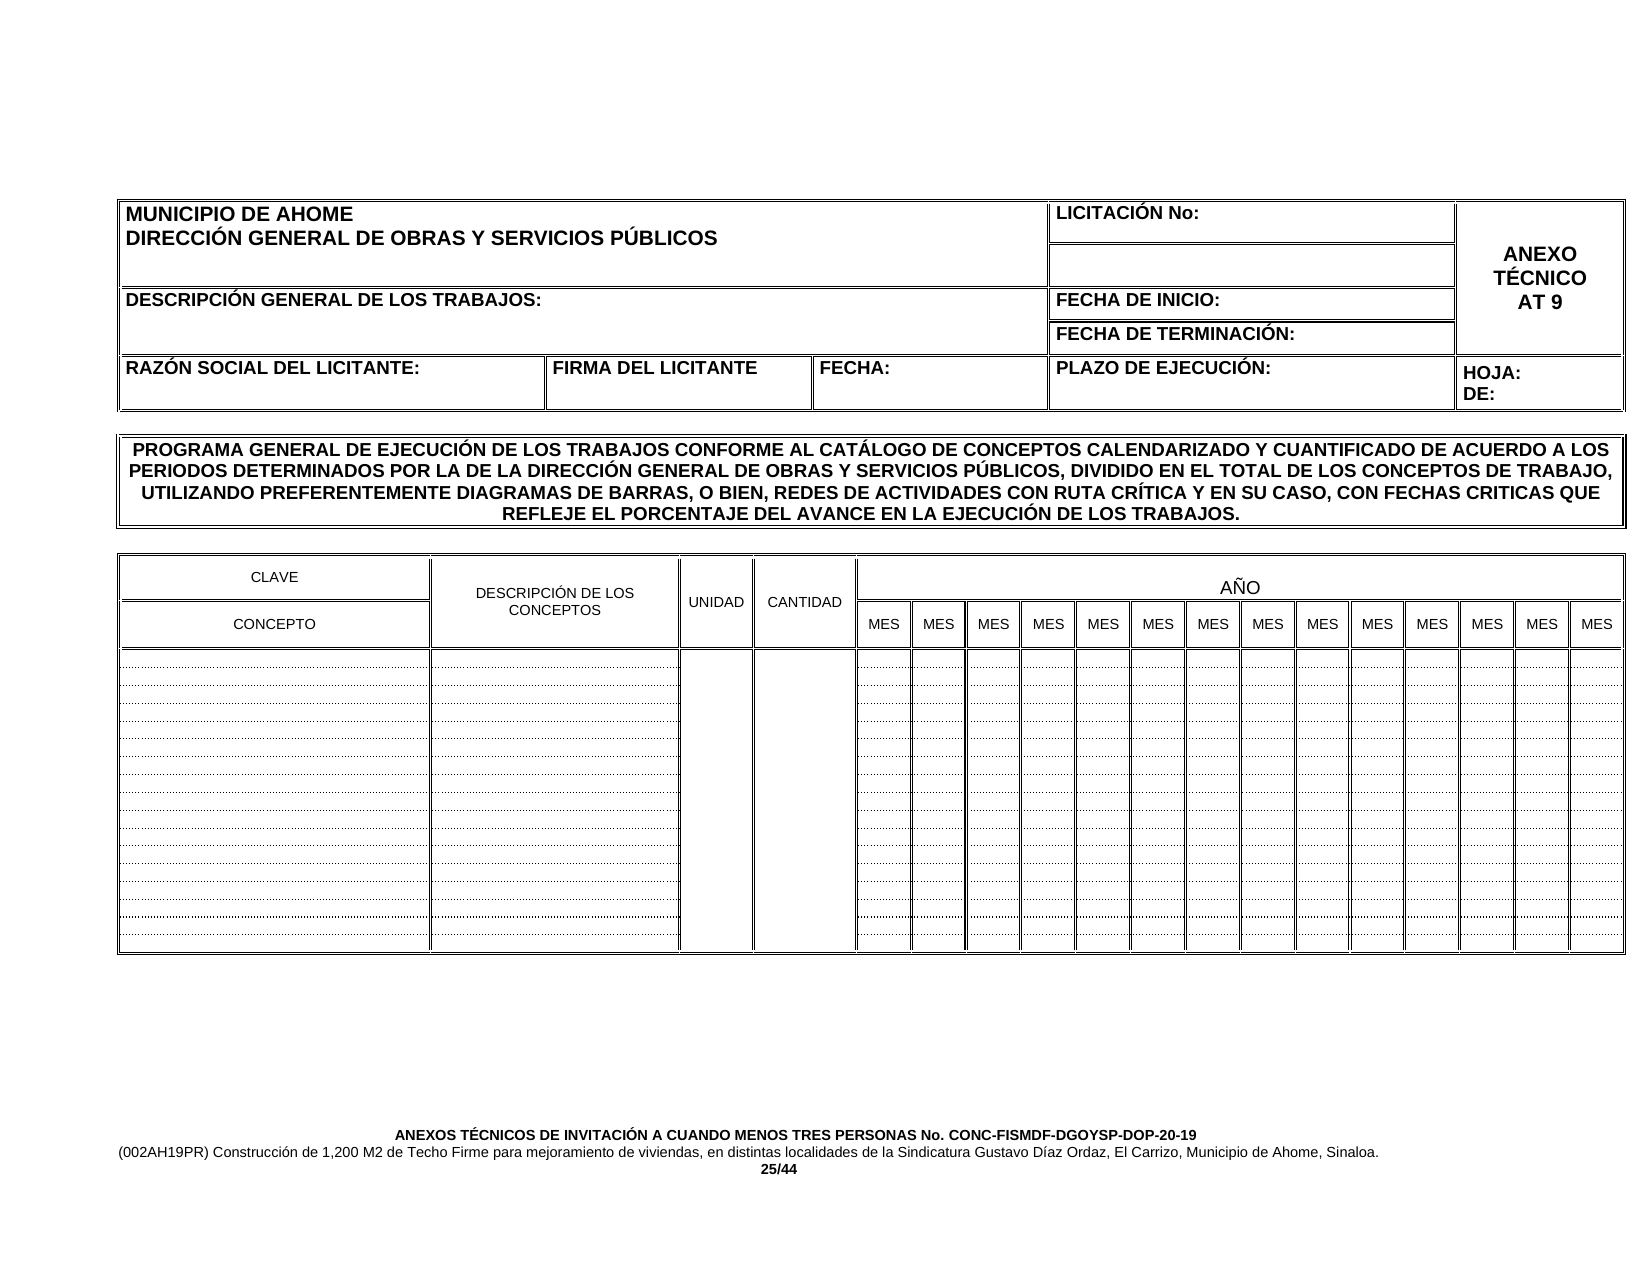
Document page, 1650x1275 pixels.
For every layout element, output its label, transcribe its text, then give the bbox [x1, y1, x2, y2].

table_cell [432, 685, 678, 703]
table_cell [1516, 721, 1568, 738]
table_cell [1022, 881, 1074, 899]
table_cell [1242, 916, 1294, 934]
table_cell [1132, 845, 1184, 863]
table_cell [755, 774, 855, 792]
table_cell [681, 685, 752, 703]
table_cell [212, 828, 326, 845]
table_cell [755, 845, 855, 863]
table_header ANEXO TÉCNICO AT 9 [1456, 202, 1623, 354]
table_cell [1406, 685, 1458, 703]
table_cell [326, 899, 429, 916]
table_cell MES [1077, 602, 1129, 647]
table_cell [1571, 828, 1623, 845]
table_header UNIDAD [679, 556, 753, 647]
table_cell [1352, 899, 1403, 916]
table_cell [1187, 916, 1239, 934]
table_cell [1187, 650, 1239, 667]
table_cell [755, 899, 855, 916]
table_cell FIRMA DEL LICITANTE [547, 357, 811, 409]
table_cell [753, 934, 856, 952]
table_cell [1077, 899, 1129, 916]
table_cell [1297, 828, 1348, 845]
table_cell [212, 721, 326, 738]
table_cell MES [913, 602, 964, 647]
table_cell [1132, 792, 1184, 809]
table_cell [858, 685, 910, 703]
table_cell [1516, 703, 1568, 721]
table_cell [432, 810, 678, 827]
table_cell [212, 685, 326, 703]
table_cell [1242, 756, 1294, 774]
table_header DESCRIPCIÓN DE LOS CONCEPTOS [431, 556, 679, 647]
table_cell [856, 934, 911, 952]
table_cell [1297, 667, 1348, 685]
table_cell [1187, 721, 1239, 738]
table_cell [212, 650, 326, 667]
table_cell [858, 703, 910, 721]
table_cell [968, 667, 1019, 685]
table_cell [681, 738, 752, 756]
table_cell [1132, 703, 1184, 721]
table_cell [1352, 863, 1403, 881]
table_cell DESCRIPCIÓN GENERAL DE LOS TRABAJOS: [120, 286, 1047, 354]
table_cell [1406, 738, 1458, 756]
table_cell [858, 863, 910, 881]
table_cell [1571, 703, 1623, 721]
table_cell [1571, 881, 1623, 899]
table_cell [326, 881, 429, 899]
table_cell [1352, 792, 1403, 809]
table_cell [212, 916, 326, 934]
table_cell [913, 916, 964, 934]
table_cell [1131, 934, 1186, 952]
table_cell [1297, 650, 1348, 667]
table_cell [118, 409, 1624, 434]
table_cell [968, 828, 1019, 845]
table_cell [858, 916, 910, 934]
table_cell [1077, 881, 1129, 899]
table_cell FECHA DE TERMINACIÓN: [1050, 323, 1454, 354]
table_cell [681, 703, 752, 721]
table_cell [1187, 863, 1239, 881]
table_cell PLAZO DE EJECUCIÓN: [1050, 357, 1454, 409]
table_cell [1406, 774, 1458, 792]
table_cell [681, 916, 752, 934]
table_cell [326, 738, 429, 756]
table_cell [1569, 647, 1624, 667]
table_cell [326, 916, 429, 934]
table_cell [968, 685, 1019, 703]
table_cell [1461, 845, 1513, 863]
table_cell [120, 721, 212, 738]
table_cell [858, 721, 910, 738]
table_cell [1461, 863, 1513, 881]
table_cell [1021, 934, 1076, 952]
table_cell [120, 899, 212, 916]
table_cell [1132, 685, 1184, 703]
table_cell [120, 756, 212, 774]
table_cell [1516, 828, 1568, 845]
table_cell [858, 845, 910, 863]
table_cell [212, 934, 326, 952]
table_cell [212, 881, 326, 899]
table_cell [1406, 899, 1458, 916]
table_cell [326, 756, 429, 774]
table_cell [326, 845, 429, 863]
table_cell [968, 810, 1019, 827]
table_cell [858, 650, 910, 667]
table_cell [1077, 792, 1129, 809]
table_header CLAVE [118, 554, 431, 599]
table_cell [913, 899, 964, 916]
table_cell PROGRAMA GENERAL DE EJECUCIÓN DE LOS TRABAJOS CONFORME AL CATÁLOGO DE CONCEPTOS CALENDARIZADO Y CUANTIFICADO DE ACUERDO A LOS PERIODOS DETERMINADOS POR LA DE LA DIRECCIÓN GENERAL DE OBRAS Y SERVICIOS PÚBLICOS, DIVIDIDO EN EL TOTAL DE LOS CONCEPTOS DE TRABAJO, UTILIZANDO PREFERENTEMENTE DIAGRAMAS DE BARRAS, O BIEN, REDES DE ACTIVIDADES CON RUTA CRÍTICA Y EN SU CASO, CON FECHAS CRITICAS QUE REFLEJE EL PORCENTAJE DEL AVANCE EN LA EJECUCIÓN DE LOS TRABAJOS. [118, 435, 1624, 524]
table_cell [755, 881, 855, 899]
table_cell [212, 899, 326, 916]
table_cell [1406, 845, 1458, 863]
table_cell [1297, 916, 1348, 934]
table_cell [1187, 685, 1239, 703]
table_cell [432, 721, 678, 738]
table_cell [1132, 667, 1184, 685]
table_cell [212, 738, 326, 756]
table_cell [1022, 650, 1074, 667]
table_cell [1352, 738, 1403, 756]
table_cell [1461, 650, 1513, 667]
table_cell [1242, 863, 1294, 881]
table_cell [1571, 721, 1623, 738]
table_cell [858, 667, 910, 685]
table_cell [1132, 828, 1184, 845]
table_cell [1242, 845, 1294, 863]
table_cell [681, 845, 752, 863]
table_cell MES [1406, 602, 1458, 647]
table_cell [755, 650, 855, 667]
table_cell [1571, 738, 1623, 756]
table_cell [1077, 845, 1129, 863]
table_cell [1571, 792, 1623, 809]
table_cell [1187, 845, 1239, 863]
table_cell [681, 828, 752, 845]
table_cell [1461, 721, 1513, 738]
table_cell CONCEPTO [120, 599, 429, 647]
table_cell [1242, 667, 1294, 685]
table_cell [755, 721, 855, 738]
table_cell [1571, 667, 1623, 685]
table_cell [755, 667, 855, 685]
table_cell [212, 792, 326, 809]
table_cell [968, 792, 1019, 809]
table_cell FECHA: [814, 357, 1047, 409]
table_cell [913, 703, 964, 721]
table_cell [1516, 916, 1568, 934]
table_cell [1022, 916, 1074, 934]
table_cell [1077, 685, 1129, 703]
table_cell [1187, 899, 1239, 916]
table_cell [1516, 881, 1568, 899]
table_cell [1132, 738, 1184, 756]
table_cell [913, 828, 964, 845]
table_cell [432, 667, 678, 685]
table_cell [755, 703, 855, 721]
table_cell [1132, 899, 1184, 916]
table_cell [1242, 792, 1294, 809]
table_cell [858, 881, 910, 899]
table_cell [326, 810, 429, 827]
table_cell [968, 899, 1019, 916]
table_cell [1461, 685, 1513, 703]
table_cell [1516, 667, 1568, 685]
table_cell MES [1571, 599, 1623, 647]
table_cell [1297, 792, 1348, 809]
table_cell MES [1022, 602, 1074, 647]
table_cell [1242, 650, 1294, 667]
table_cell [1297, 810, 1348, 827]
table_cell [1240, 934, 1295, 952]
table_cell [1187, 738, 1239, 756]
table_cell [1516, 863, 1568, 881]
table_cell [1186, 934, 1240, 952]
table_cell [681, 810, 752, 827]
table_cell [1187, 756, 1239, 774]
table_cell [1516, 774, 1568, 792]
table_cell [120, 934, 212, 952]
table_cell [1461, 916, 1513, 934]
table_cell [212, 774, 326, 792]
table_cell [1077, 703, 1129, 721]
table_cell [966, 934, 1021, 952]
table_cell [1022, 899, 1074, 916]
table_cell [1187, 774, 1239, 792]
table_cell [681, 792, 752, 809]
table_cell [1022, 792, 1074, 809]
table_cell [1022, 721, 1074, 738]
table_cell [1352, 845, 1403, 863]
table_header AÑO [856, 556, 1623, 599]
table_cell [755, 828, 855, 845]
table_cell [1187, 703, 1239, 721]
table_cell [1516, 845, 1568, 863]
table_cell [1571, 899, 1623, 916]
table_cell [1516, 810, 1568, 827]
table_cell [1077, 756, 1129, 774]
table_cell [1297, 899, 1348, 916]
table_cell [120, 916, 212, 934]
table_cell [212, 703, 326, 721]
table_cell [118, 647, 212, 667]
table_cell [1406, 916, 1458, 934]
table_cell [212, 667, 326, 685]
table_cell [1077, 738, 1129, 756]
table_cell [1571, 810, 1623, 827]
table_cell [1022, 810, 1074, 827]
table_cell [120, 703, 212, 721]
table_cell [858, 828, 910, 845]
table_cell [1187, 828, 1239, 845]
table_cell [432, 756, 678, 774]
table_cell [1132, 756, 1184, 774]
table_cell [1461, 792, 1513, 809]
table_cell [1295, 934, 1350, 952]
table_cell [432, 863, 678, 881]
table_cell [858, 738, 910, 756]
table_cell [432, 703, 678, 721]
table_cell [432, 881, 678, 899]
table_cell [911, 934, 966, 952]
table_cell [913, 810, 964, 827]
table_cell [120, 738, 212, 756]
table_cell [1352, 650, 1403, 667]
table_cell [1352, 881, 1403, 899]
table_cell [1297, 756, 1348, 774]
table_cell MES [1352, 602, 1403, 647]
table_cell [1350, 934, 1405, 952]
table_cell MES [1297, 602, 1348, 647]
table_header LICITACIÓN No: [1049, 200, 1456, 242]
table_header CANTIDAD [753, 556, 856, 647]
table_cell [1516, 738, 1568, 756]
table_cell [755, 863, 855, 881]
table_header MUNICIPIO DE AHOME DIRECCIÓN GENERAL DE OBRAS Y SERVICIOS PÚBLICOS [120, 202, 1048, 286]
table_cell [913, 774, 964, 792]
table_cell [968, 774, 1019, 792]
table_cell [1242, 810, 1294, 827]
table_cell [1297, 685, 1348, 703]
table_cell [120, 845, 212, 863]
table_cell [1461, 738, 1513, 756]
table_cell [432, 899, 678, 916]
table_cell [1461, 810, 1513, 827]
table_cell [1242, 899, 1294, 916]
table_cell [212, 756, 326, 774]
table_cell [1132, 916, 1184, 934]
table_cell [1516, 792, 1568, 809]
table_cell [432, 916, 678, 934]
table_cell [1571, 863, 1623, 881]
table_cell [1077, 916, 1129, 934]
table_cell [858, 810, 910, 827]
table_cell [1077, 863, 1129, 881]
table_cell [681, 899, 752, 916]
table_cell [1406, 792, 1458, 809]
table_cell [968, 863, 1019, 881]
table_cell [858, 792, 910, 809]
table_cell [1077, 721, 1129, 738]
table_cell [913, 650, 964, 667]
table_cell RAZÓN SOCIAL DEL LICITANTE: [118, 354, 545, 409]
table_cell [1297, 721, 1348, 738]
table_cell [681, 774, 752, 792]
table_cell [1571, 845, 1623, 863]
table_cell [1242, 685, 1294, 703]
table_cell FECHA DE INICIO: [1050, 289, 1454, 319]
table_cell [1352, 721, 1403, 738]
table_cell [1406, 721, 1458, 738]
table_cell [1187, 667, 1239, 685]
table_cell [968, 650, 1019, 667]
table_cell MES [1187, 602, 1239, 647]
table_cell [1187, 881, 1239, 899]
table_cell [1352, 810, 1403, 827]
table_cell [968, 756, 1019, 774]
table_cell [1406, 703, 1458, 721]
table_cell [1569, 934, 1623, 952]
table_cell [1297, 703, 1348, 721]
table_cell [755, 810, 855, 827]
table_cell [1352, 703, 1403, 721]
table_cell [1242, 721, 1294, 738]
table_cell [120, 810, 212, 827]
table_cell [1460, 934, 1514, 952]
table_cell [1297, 774, 1348, 792]
table_cell [913, 863, 964, 881]
table_cell [1132, 650, 1184, 667]
table_cell [913, 685, 964, 703]
table_cell [1516, 899, 1568, 916]
table_cell [1022, 774, 1074, 792]
table_cell [1242, 881, 1294, 899]
table_cell [1076, 934, 1131, 952]
table_cell [968, 881, 1019, 899]
table_cell [1406, 810, 1458, 827]
table_cell [1352, 828, 1403, 845]
table_cell [1461, 899, 1513, 916]
table_cell [1022, 828, 1074, 845]
table_cell [1406, 667, 1458, 685]
table_cell [212, 810, 326, 827]
table_cell HOJA: DE: [1456, 354, 1624, 409]
table_cell MES [1242, 602, 1294, 647]
table_cell [432, 828, 678, 845]
table_cell [681, 721, 752, 738]
table_cell [431, 934, 679, 952]
table_cell [681, 667, 752, 685]
table_cell [120, 685, 212, 703]
table_cell [858, 774, 910, 792]
table_cell [858, 756, 910, 774]
table_cell [1132, 863, 1184, 881]
table_cell [120, 774, 212, 792]
table_cell [1461, 828, 1513, 845]
table_cell [913, 667, 964, 685]
table_cell [1077, 667, 1129, 685]
table_cell [681, 650, 752, 667]
table_cell [432, 650, 678, 667]
table_cell [1022, 685, 1074, 703]
table_cell [1022, 703, 1074, 721]
table_cell [326, 703, 429, 721]
table_cell [1242, 738, 1294, 756]
table_cell [1297, 863, 1348, 881]
table_cell [1405, 934, 1459, 952]
table_cell MES [968, 602, 1019, 647]
table_cell [913, 721, 964, 738]
table_cell [326, 685, 429, 703]
table_cell [1571, 774, 1623, 792]
table_cell [968, 703, 1019, 721]
table_cell MES [858, 602, 910, 647]
table_cell [1242, 703, 1294, 721]
table_cell [1352, 685, 1403, 703]
table_cell [326, 721, 429, 738]
table_cell [1461, 774, 1513, 792]
table_cell [1187, 810, 1239, 827]
table_cell [1406, 828, 1458, 845]
table_cell [1187, 792, 1239, 809]
table_cell [913, 756, 964, 774]
table_cell [432, 738, 678, 756]
table_cell [968, 916, 1019, 934]
table_cell [1515, 934, 1569, 952]
table_cell [1050, 245, 1454, 286]
table_cell [968, 738, 1019, 756]
table_cell [120, 792, 212, 809]
table_cell [1077, 828, 1129, 845]
table_cell [120, 667, 212, 685]
table_cell [120, 828, 212, 845]
table_cell [432, 845, 678, 863]
table_cell [1516, 756, 1568, 774]
table_cell [432, 774, 678, 792]
table_cell [1022, 667, 1074, 685]
table_cell [1406, 756, 1458, 774]
table_cell MES [1516, 602, 1568, 647]
table_cell [1571, 916, 1623, 934]
table_cell [681, 756, 752, 774]
table_cell [326, 650, 429, 667]
table_cell [1461, 756, 1513, 774]
table_cell [1406, 881, 1458, 899]
table_cell [1132, 881, 1184, 899]
table_cell [1242, 774, 1294, 792]
table_cell [326, 792, 429, 809]
table_cell [120, 863, 212, 881]
table_cell [755, 756, 855, 774]
table_cell MES [1461, 602, 1513, 647]
table_cell [755, 792, 855, 809]
table_cell [968, 721, 1019, 738]
table_cell [1406, 863, 1458, 881]
table_cell [1352, 756, 1403, 774]
table_cell [1022, 738, 1074, 756]
table_cell [120, 881, 212, 899]
table_cell [1571, 685, 1623, 703]
table_cell MES [1132, 602, 1184, 647]
table_cell [1516, 685, 1568, 703]
table_cell [326, 667, 429, 685]
table_cell [1461, 703, 1513, 721]
table_cell [326, 828, 429, 845]
table_cell [1022, 756, 1074, 774]
table_cell [1461, 881, 1513, 899]
table_cell [326, 934, 431, 952]
table_cell [913, 845, 964, 863]
table_cell [1352, 916, 1403, 934]
table_cell [1077, 810, 1129, 827]
table_cell [1297, 881, 1348, 899]
table_cell [968, 845, 1019, 863]
table_cell [1077, 650, 1129, 667]
table_cell [1022, 863, 1074, 881]
table_cell [1297, 845, 1348, 863]
table_cell [681, 881, 752, 899]
table_cell [1297, 738, 1348, 756]
table_cell [1132, 721, 1184, 738]
table_cell [755, 685, 855, 703]
table_cell [913, 792, 964, 809]
table_cell [1132, 774, 1184, 792]
table_cell [1022, 845, 1074, 863]
table_cell [858, 899, 910, 916]
table_cell [1132, 810, 1184, 827]
table_cell [1352, 667, 1403, 685]
table_cell [326, 774, 429, 792]
table_cell [679, 934, 753, 952]
table_cell [913, 881, 964, 899]
table_cell [681, 863, 752, 881]
table_cell [1461, 667, 1513, 685]
table_cell [212, 863, 326, 881]
table_cell [1242, 828, 1294, 845]
table_cell [1516, 650, 1568, 667]
table_cell [212, 845, 326, 863]
table_cell [432, 792, 678, 809]
table_cell [1077, 774, 1129, 792]
table_cell [326, 863, 429, 881]
table_cell [913, 738, 964, 756]
table_cell [1406, 650, 1458, 667]
table_cell [1352, 774, 1403, 792]
table_cell [755, 916, 855, 934]
table_cell [1571, 756, 1623, 774]
table_cell [755, 738, 855, 756]
